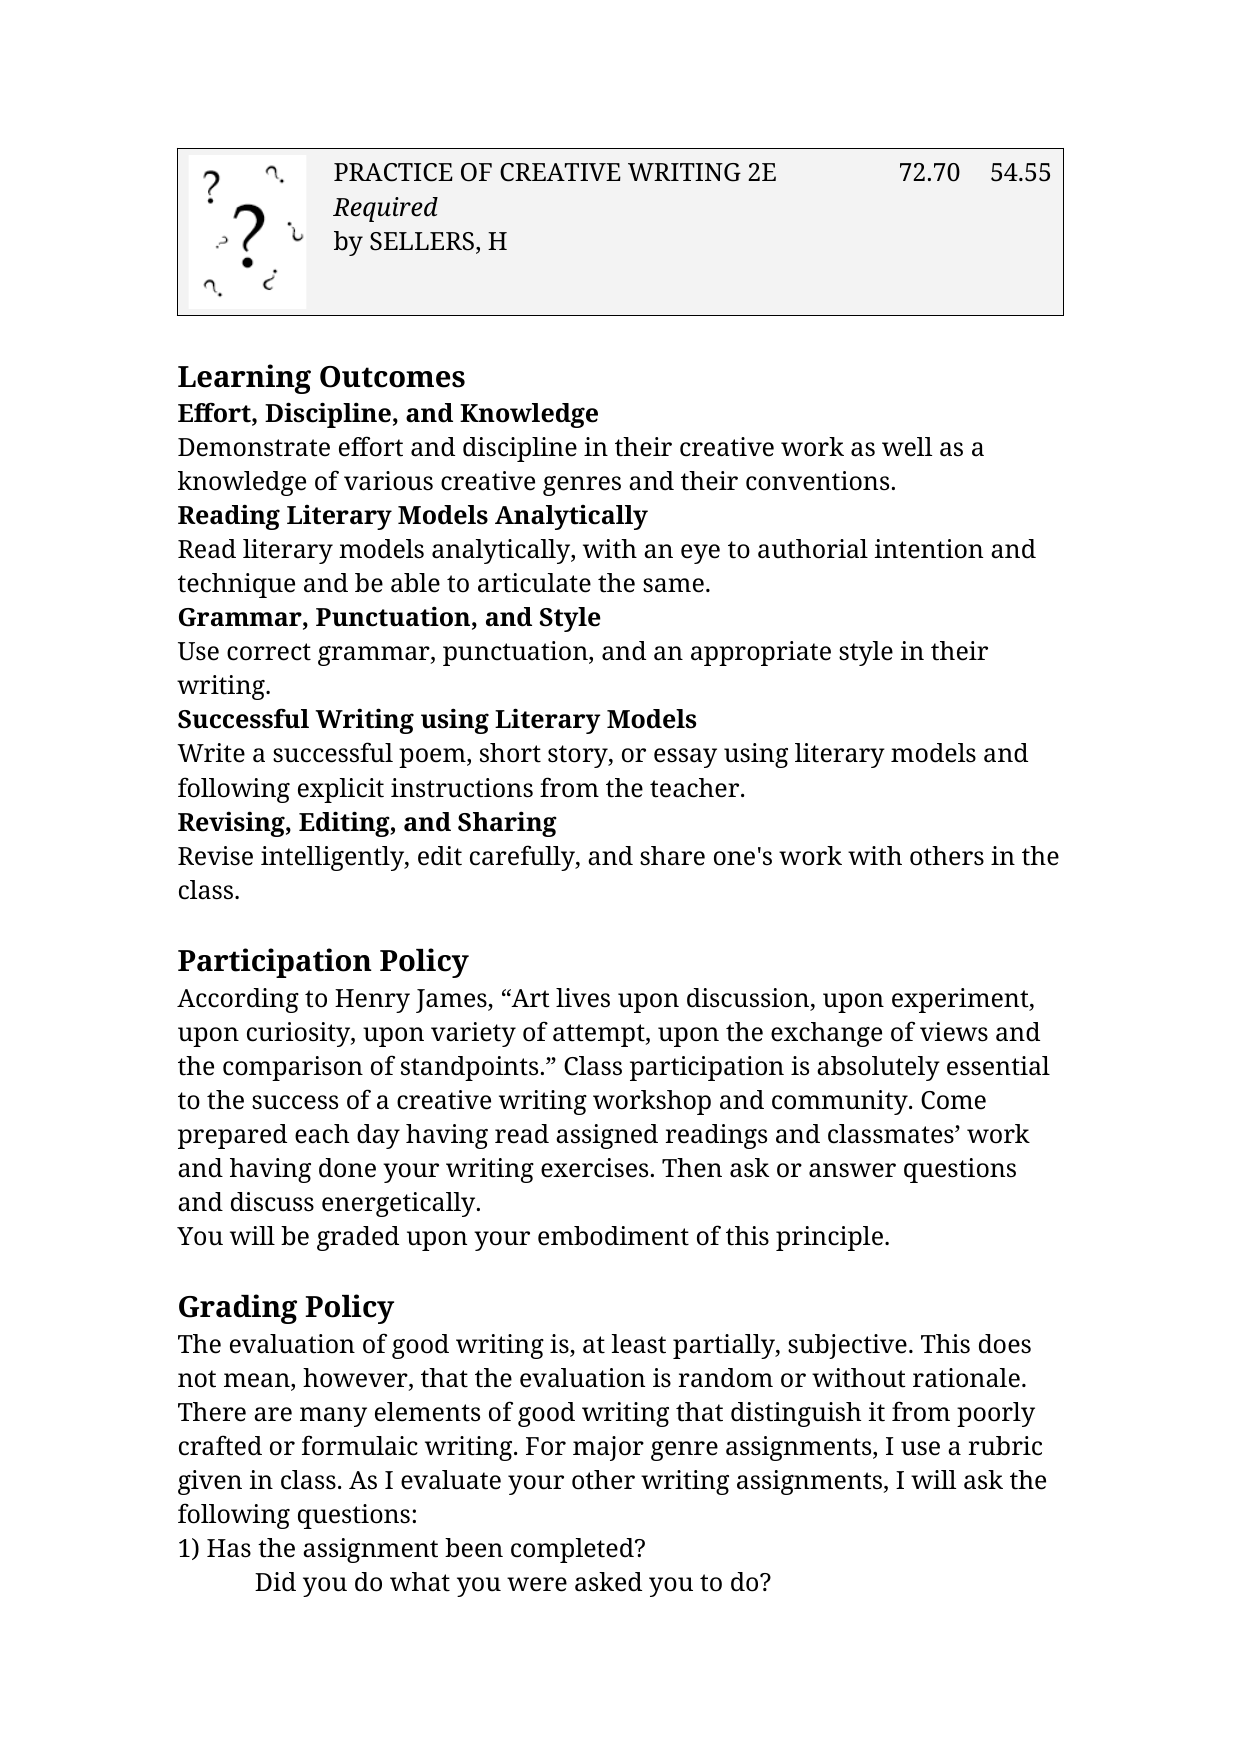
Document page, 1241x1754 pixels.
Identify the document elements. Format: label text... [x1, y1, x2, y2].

text Read literary models analytically, with an eye to authorial intention and technique and be able to articulate the same. [177, 532, 1063, 600]
text Successful Writing using Literary Models [177, 702, 1063, 736]
text According to Henry James, “Art lives upon discussion, upon experiment, upon curiosity, upon variety of attempt, upon the exchange of views and the comparison of standpoints.” Class participation is absolutely essential to the success of a creative writing workshop and community. Come prepared each day having read assigned readings and classmates’ work and having done your writing exercises. Then ask or answer questions and discuss energetically. [177, 980, 1063, 1219]
picture [188, 155, 307, 309]
text Reading Literary Models Analytically [177, 498, 1063, 532]
text You will be graded upon your embodiment of this principle. [177, 1219, 1063, 1253]
text 1) Has the assignment been completed? [177, 1531, 1063, 1565]
text Learning Outcomes [177, 356, 1063, 396]
text Revise intelligently, edit carefully, and share one's work with others in the class. [177, 838, 1063, 906]
text Use correct grammar, punctuation, and an appropriate style in their writing. [177, 634, 1063, 702]
table_header PRACTICE OF CREATIVE WRITING 2E Required by SELLERS, H [322, 149, 880, 315]
table_header 72.70 [880, 149, 972, 315]
text Did you do what you were asked you to do? [177, 1565, 1063, 1599]
text Grading Policy [177, 1287, 1063, 1326]
text Write a successful poem, short story, or essay using literary models and following explicit instructions from the teacher. [177, 736, 1063, 804]
table_header 54.55 [972, 149, 1063, 315]
text Revising, Editing, and Sharing [177, 804, 1063, 838]
text Participation Policy [177, 941, 1063, 980]
text Grammar, Punctuation, and Style [177, 600, 1063, 634]
table_header [178, 149, 322, 315]
text Effort, Discipline, and Knowledge [177, 396, 1063, 429]
text The evaluation of good writing is, at least partially, subjective. This does not mean, however, that the evaluation is random or without rationale. There are many elements of good writing that distinguish it from poorly crafted or formulaic writing. For major genre assignments, I use a rubric given in class. As I evaluate your other writing assignments, I will ask the following questions: [177, 1326, 1063, 1531]
text Demonstrate effort and discipline in their creative work as well as a knowledge of various creative genres and their conventions. [177, 429, 1063, 498]
